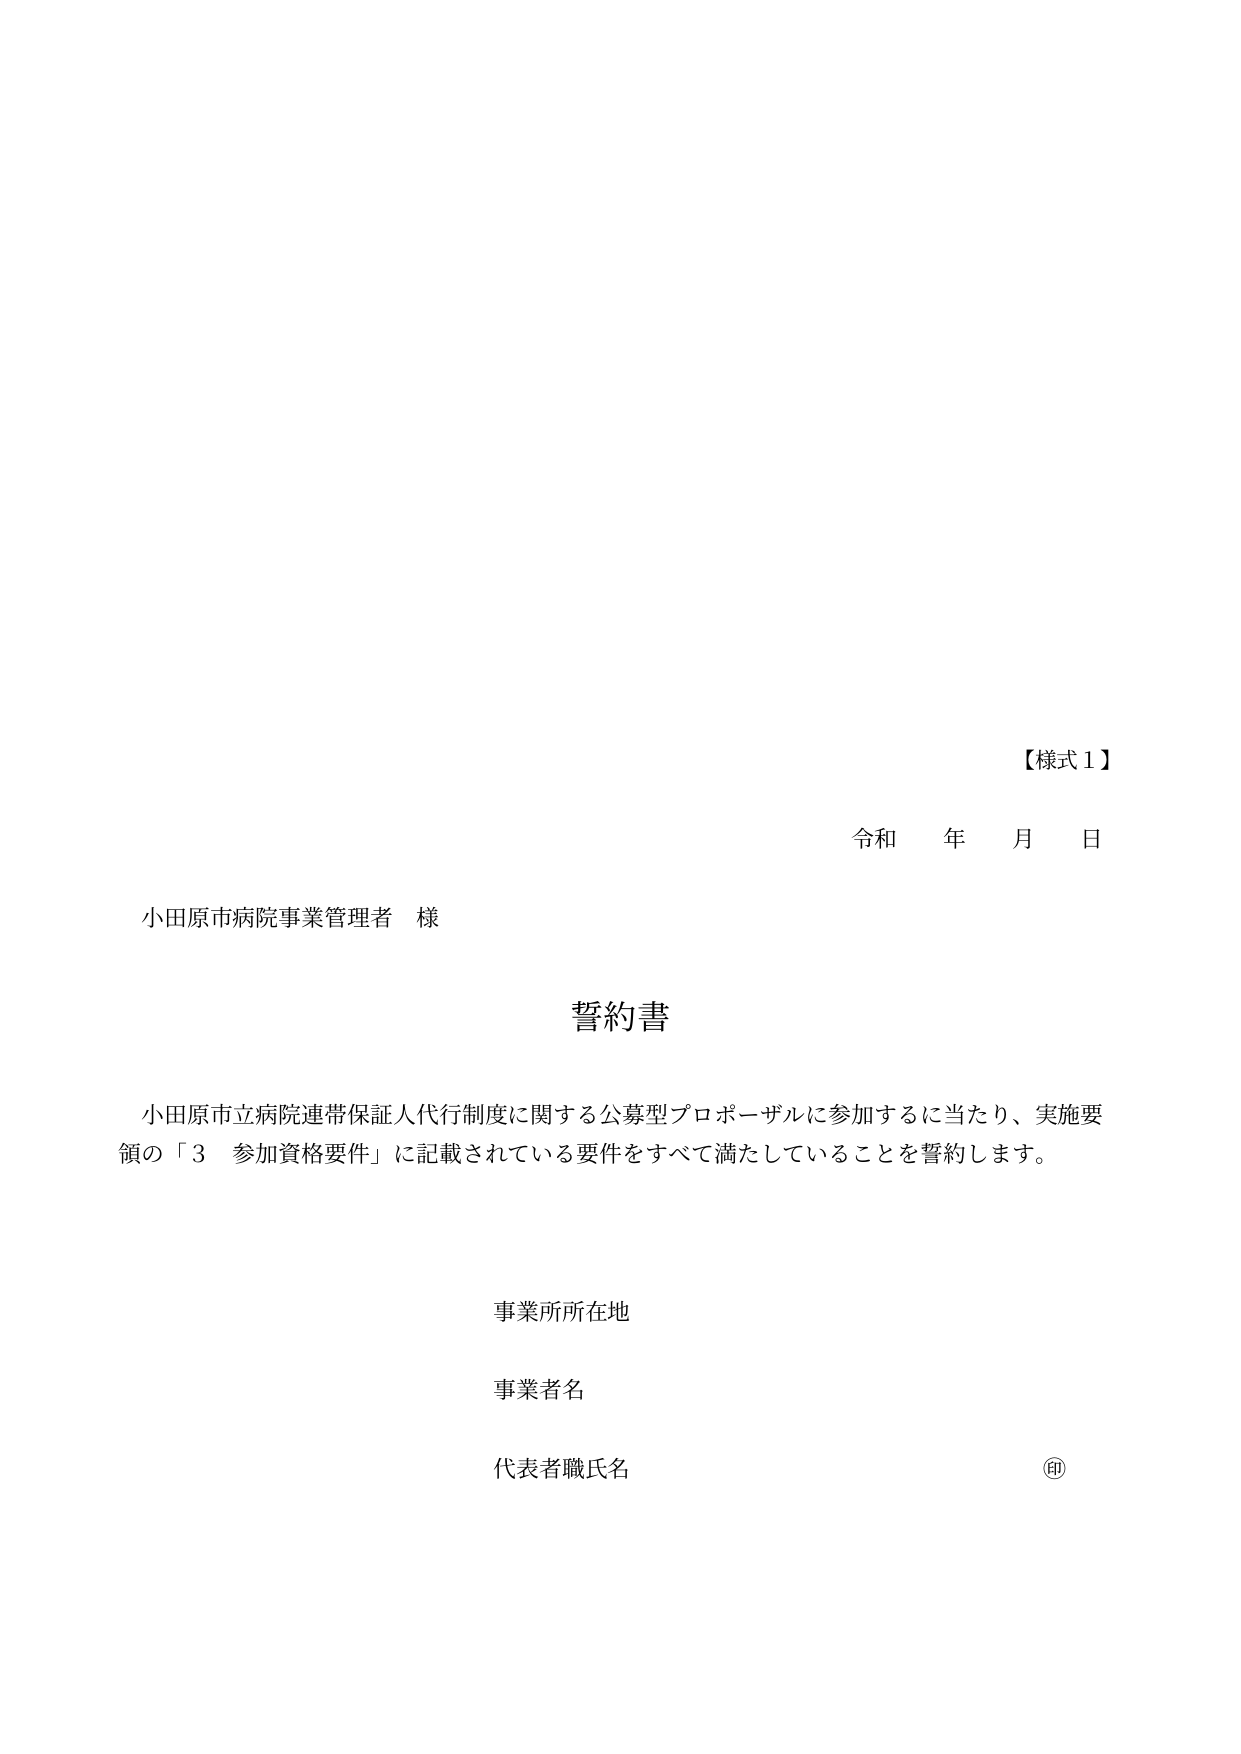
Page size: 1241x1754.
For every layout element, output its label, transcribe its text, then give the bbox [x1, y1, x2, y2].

text 小田原市立病院連帯保証人代行制度に関する公募型プロポーザルに参加するに当たり、実施要領の「３ 参加資格要件」に記載されている要件をすべて満たしていることを誓約します。 [118, 1093, 1122, 1172]
text 令和 年 月 日 [118, 818, 1122, 857]
text 事業者名 [493, 1369, 1122, 1408]
text 小田原市病院事業管理者 様 [118, 897, 1122, 936]
text 【様式１】 [118, 739, 1122, 778]
text 代表者職氏名 ㊞ [493, 1448, 1122, 1487]
text 事業所所在地 [493, 1290, 1122, 1330]
text 誓約書 [118, 975, 1122, 1054]
